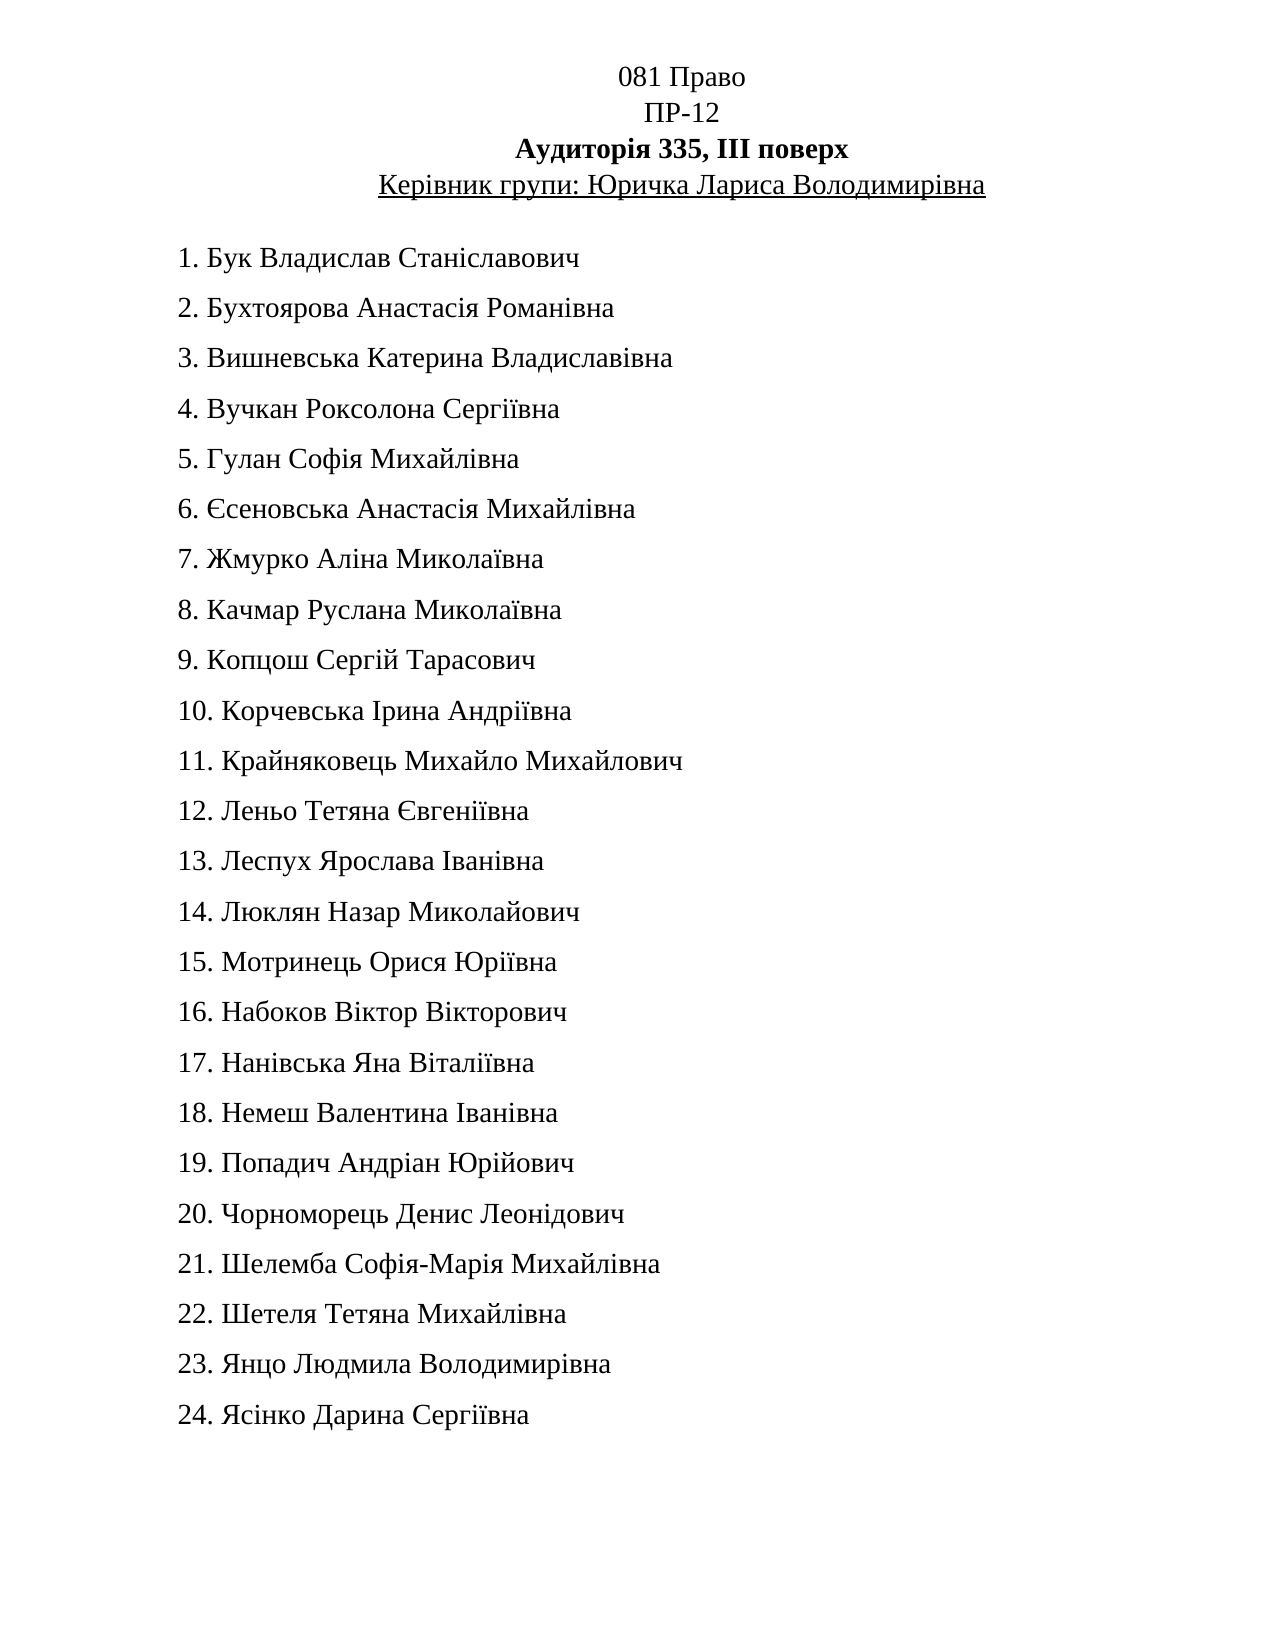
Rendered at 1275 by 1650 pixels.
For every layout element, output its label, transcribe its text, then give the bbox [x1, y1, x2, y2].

text 19. Попадич Андріан Юрійович [177, 1145, 1186, 1179]
text 1. Бук Владислав Станіславович [177, 240, 1186, 273]
text 9. Копцош Сергій Тарасович [177, 642, 1186, 676]
text 4. Вучкан Роксолона Сергіївна [177, 391, 1186, 424]
text 22. Шетеля Тетяна Михайлівна [177, 1296, 1186, 1330]
text 8. Качмар Руслана Миколаївна [177, 592, 1186, 626]
text Аудиторія 335, ІІІ поверх [177, 131, 1186, 165]
text 12. Леньо Тетяна Євгеніївна [177, 793, 1186, 827]
text 20. Чорноморець Денис Леонідович [177, 1196, 1186, 1229]
text 24. Ясінко Дарина Сергіївна [177, 1397, 1186, 1431]
text ПР-12 [177, 95, 1186, 129]
text 14. Люклян Назар Миколайович [177, 894, 1186, 927]
text Керівник групи: Юричка Лариса Володимирівна [177, 167, 1186, 201]
text 6. Єсеновська Анастасія Михайлівна [177, 491, 1186, 525]
text 13. Леспух Ярослава Іванівна [177, 843, 1186, 877]
text 21. Шелемба Софія-Марія Михайлівна [177, 1246, 1186, 1279]
text 10. Корчевська Ірина Андріївна [177, 693, 1186, 726]
text 15. Мотринець Орися Юріївна [177, 944, 1186, 978]
text 3. Вишневська Катерина Владиславівна [177, 340, 1186, 374]
text 7. Жмурко Аліна Миколаївна [177, 542, 1186, 575]
text 17. Нанівська Яна Віталіївна [177, 1045, 1186, 1078]
text 2. Бухтоярова Анастасія Романівна [177, 290, 1186, 324]
text 5. Гулан Софія Михайлівна [177, 441, 1186, 474]
text 11. Крайняковець Михайло Михайлович [177, 743, 1186, 776]
text 081 Право [177, 59, 1186, 93]
text 16. Набоков Віктор Вікторович [177, 994, 1186, 1028]
text 23. Янцо Людмила Володимирівна [177, 1347, 1186, 1380]
text 18. Немеш Валентина Іванівна [177, 1095, 1186, 1129]
